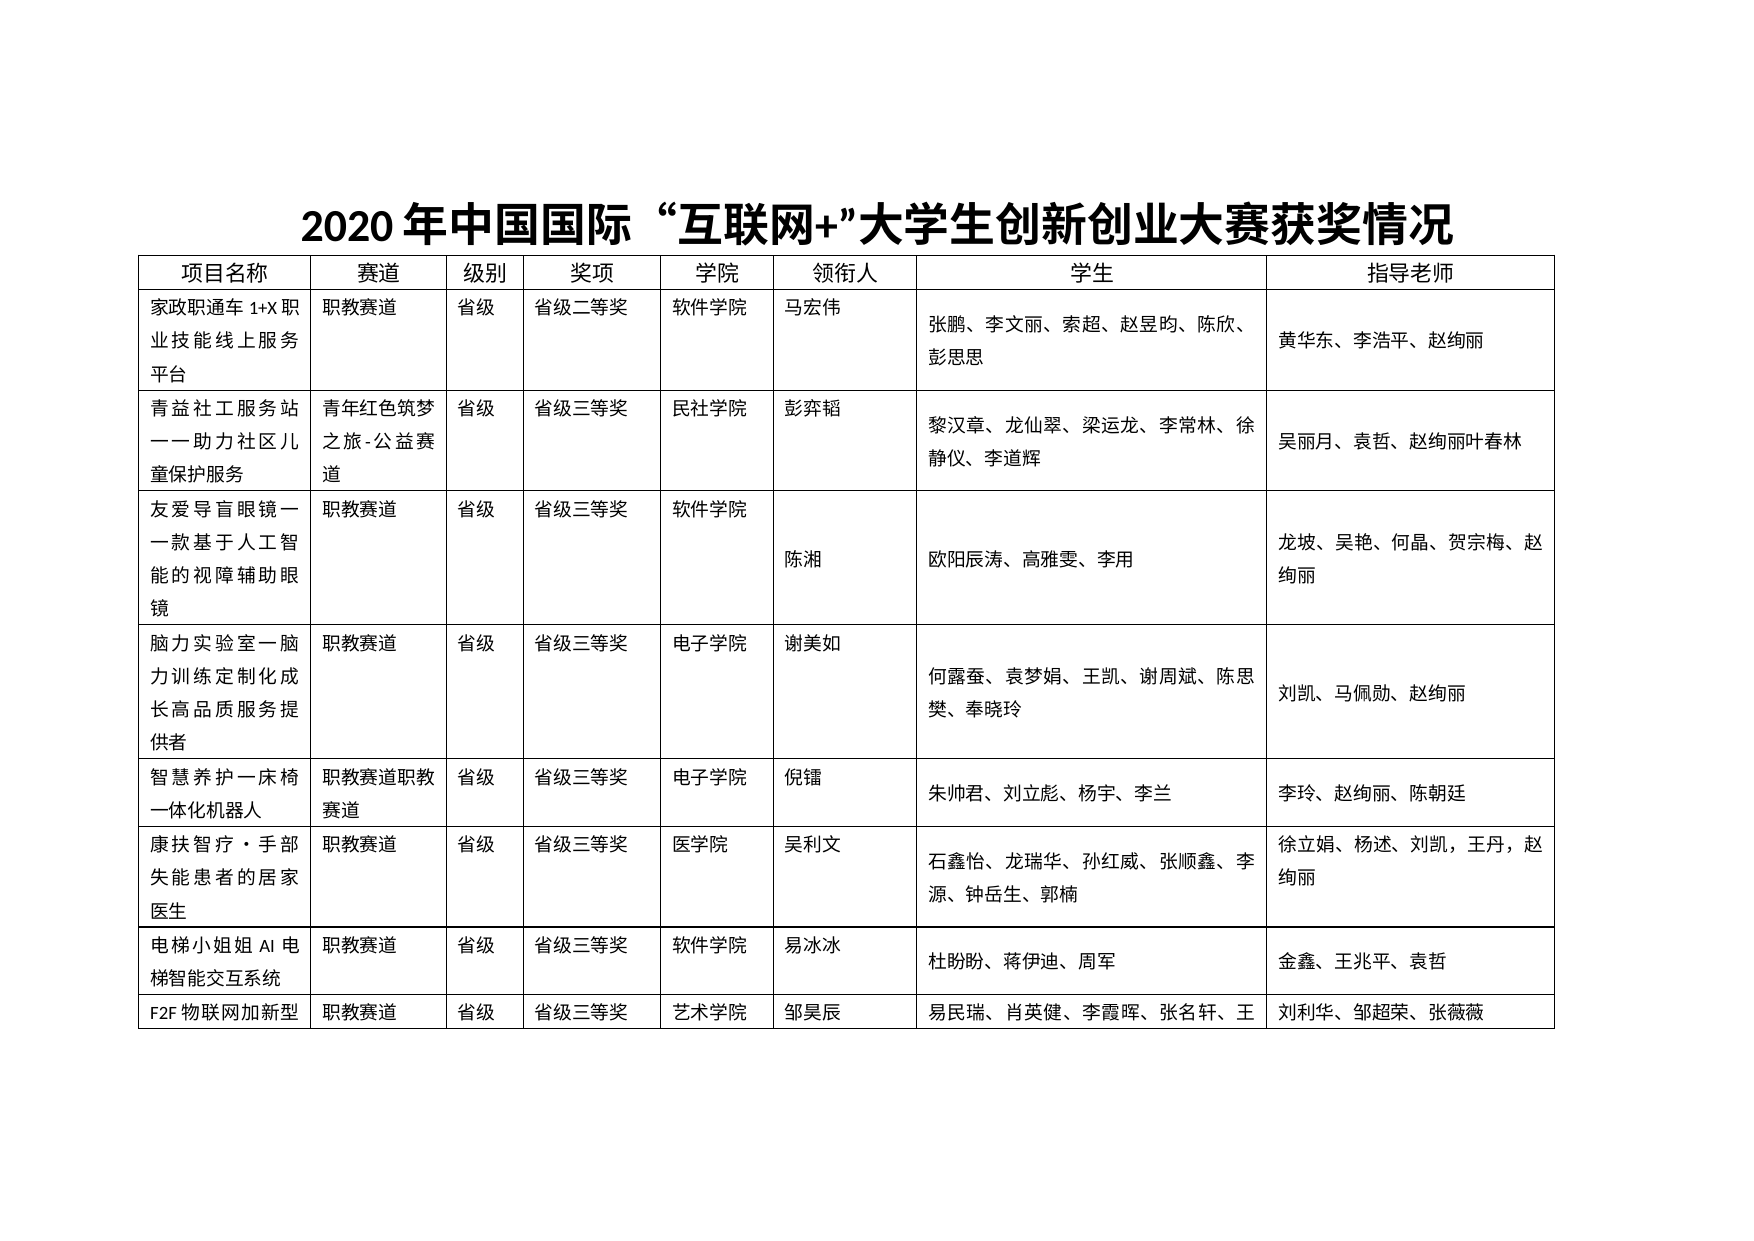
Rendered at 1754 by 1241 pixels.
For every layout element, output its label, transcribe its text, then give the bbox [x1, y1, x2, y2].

table_cell 吴丽月、袁哲、赵绚丽叶春林 [1267, 391, 1554, 490]
table_cell 张鹏、李文丽、索超、赵昱昀、陈欣、彭思思 [917, 290, 1266, 389]
table_cell 彭弈韬 [774, 391, 916, 490]
table_cell 电子学院 [661, 625, 773, 758]
table_cell 青益社工服务站一一助力社区儿童保护服务 [139, 391, 310, 490]
table_cell 易冰冰 [774, 928, 916, 994]
table_cell 友爱导盲眼镜一一款基于人工智能的视障辅助眼镜 [139, 491, 310, 624]
table_cell 职教赛道 [311, 928, 446, 994]
table_cell 倪镭 [774, 759, 916, 826]
table_cell 软件学院 [661, 928, 773, 994]
table_cell 医学院 [661, 827, 773, 926]
table_cell 谢美如 [774, 625, 916, 758]
table_header 指导老师 [1267, 256, 1554, 289]
table_cell 省级 [447, 995, 523, 1028]
table_cell 艺术学院 [661, 995, 773, 1028]
table_cell 省级 [447, 391, 523, 490]
table_cell 马宏伟 [774, 290, 916, 389]
table_cell 省级三等奖 [524, 995, 660, 1028]
table_header 学院 [661, 256, 773, 289]
table_cell 石鑫怡、龙瑞华、孙红威、张顺鑫、李源、钟岳生、郭楠 [917, 827, 1266, 926]
table_cell 职教赛道 [311, 290, 446, 389]
table_cell 黎汉章、龙仙翠、梁运龙、李常林、徐静仪、李道辉 [917, 391, 1266, 490]
table_cell 家政职通车1+X职业技能线上服务平台 [139, 290, 310, 389]
table_cell 软件学院 [661, 491, 773, 624]
table_cell 杜盼盼、蒋伊迪、周军 [917, 928, 1266, 994]
table_cell 省级三等奖 [524, 759, 660, 826]
table_cell 陈湘 [774, 491, 916, 624]
table_cell 李玲、赵绚丽、陈朝廷 [1267, 759, 1554, 826]
table_cell 电梯小姐姐AI电梯智能交互系统 [139, 928, 310, 994]
table_cell 脑力实验室一脑力训练定制化成长高品质服务提供者 [139, 625, 310, 758]
table_cell 电子学院 [661, 759, 773, 826]
table_cell 朱帅君、刘立彪、杨宇、李兰 [917, 759, 1266, 826]
table_header 学生 [917, 256, 1266, 289]
table_cell 省级三等奖 [524, 391, 660, 490]
table_cell 智慧养护一床椅一体化机器人 [139, 759, 310, 826]
table_header 领衔人 [774, 256, 916, 289]
table_cell 何露蚕、袁梦娟、王凯、谢周斌、陈思樊、奉晓玲 [917, 625, 1266, 758]
table_cell 省级三等奖 [524, 827, 660, 926]
table_cell 省级 [447, 928, 523, 994]
table_cell 欧阳辰涛、高雅雯、李用 [917, 491, 1266, 624]
table_cell 徐立娟、杨述、刘凯，王丹，赵绚丽 [1267, 827, 1554, 926]
table_header 奖项 [524, 256, 660, 289]
table_cell 省级三等奖 [524, 928, 660, 994]
table_cell 刘凯、马佩勋、赵绚丽 [1267, 625, 1554, 758]
table_cell 黄华东、李浩平、赵绚丽 [1267, 290, 1554, 389]
table_cell 刘利华、邹超荣、张薇薇 [1267, 995, 1554, 1028]
table_cell 吴利文 [774, 827, 916, 926]
table_cell 省级 [447, 290, 523, 389]
table_cell 职教赛道 [311, 625, 446, 758]
table_cell 省级二等奖 [524, 290, 660, 389]
table_cell 省级三等奖 [524, 491, 660, 624]
table_cell 省级三等奖 [524, 625, 660, 758]
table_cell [917, 995, 1266, 1028]
table_header 级别 [447, 256, 523, 289]
table_cell 民社学院 [661, 391, 773, 490]
table_cell 省级 [447, 759, 523, 826]
table_cell 职教赛道 [311, 995, 446, 1028]
table_cell 职教赛道职教赛道 [311, 759, 446, 826]
table_cell 软件学院 [661, 290, 773, 389]
table_cell 金鑫、王兆平、袁哲 [1267, 928, 1554, 994]
table_header 赛道 [311, 256, 446, 289]
table_header 项目名称 [139, 256, 310, 289]
table_cell 职教赛道 [311, 827, 446, 926]
table_cell 省级 [447, 827, 523, 926]
table_cell 职教赛道 [311, 491, 446, 624]
table_cell 龙坡、吴艳、何晶、贺宗梅、赵绚丽 [1267, 491, 1554, 624]
table_cell 邹昊辰 [774, 995, 916, 1028]
text 2020年中国国际“互联网+”大学生创新创业大赛获奖情况 [150, 188, 1604, 254]
table_cell 康扶智疗•手部失能患者的居家医生 [139, 827, 310, 926]
table_cell 省级 [447, 625, 523, 758]
table_cell F2F物联网加新型智慧农业平台 [139, 995, 310, 1028]
table_cell 青年红色筑梦之旅-公益赛道 [311, 391, 446, 490]
table_cell 省级 [447, 491, 523, 624]
